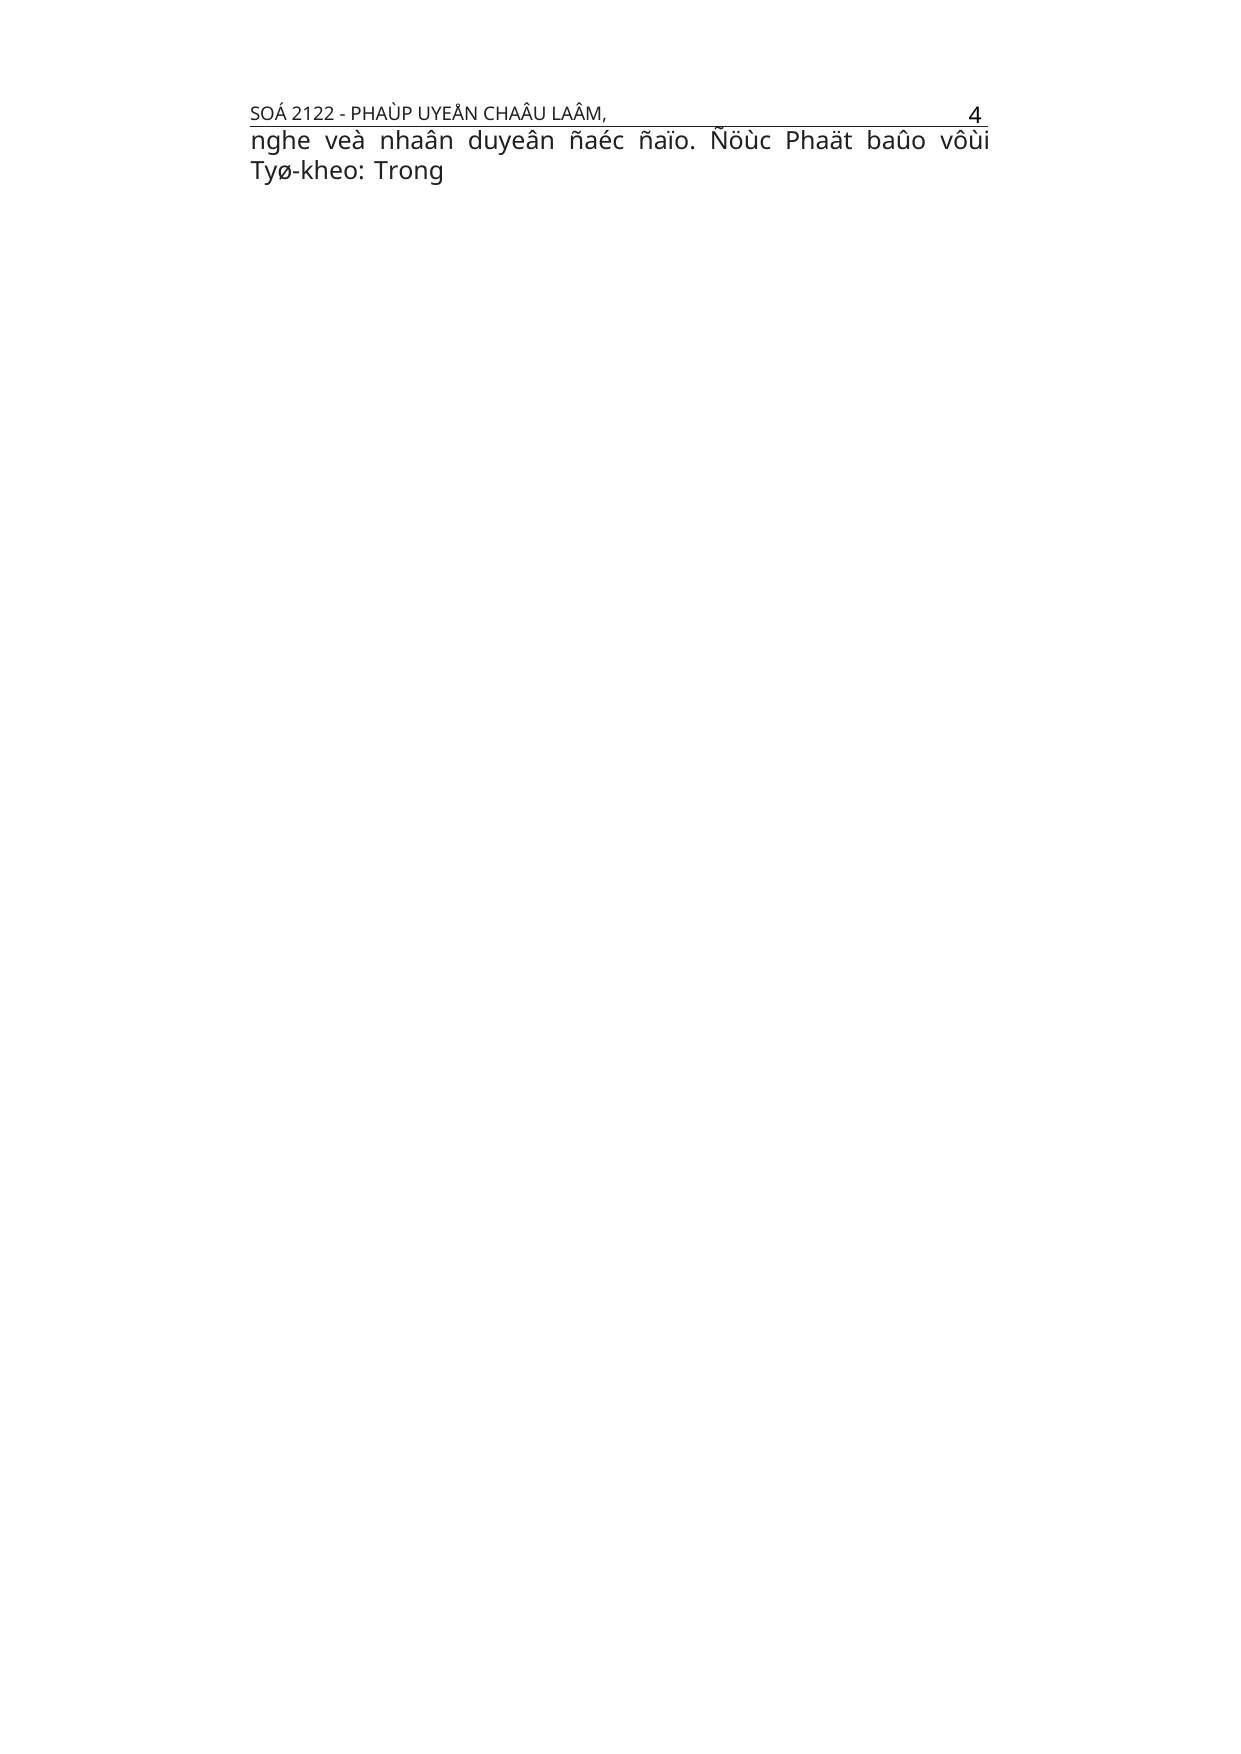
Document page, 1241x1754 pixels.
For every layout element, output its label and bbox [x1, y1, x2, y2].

text [250, 125, 990, 187]
